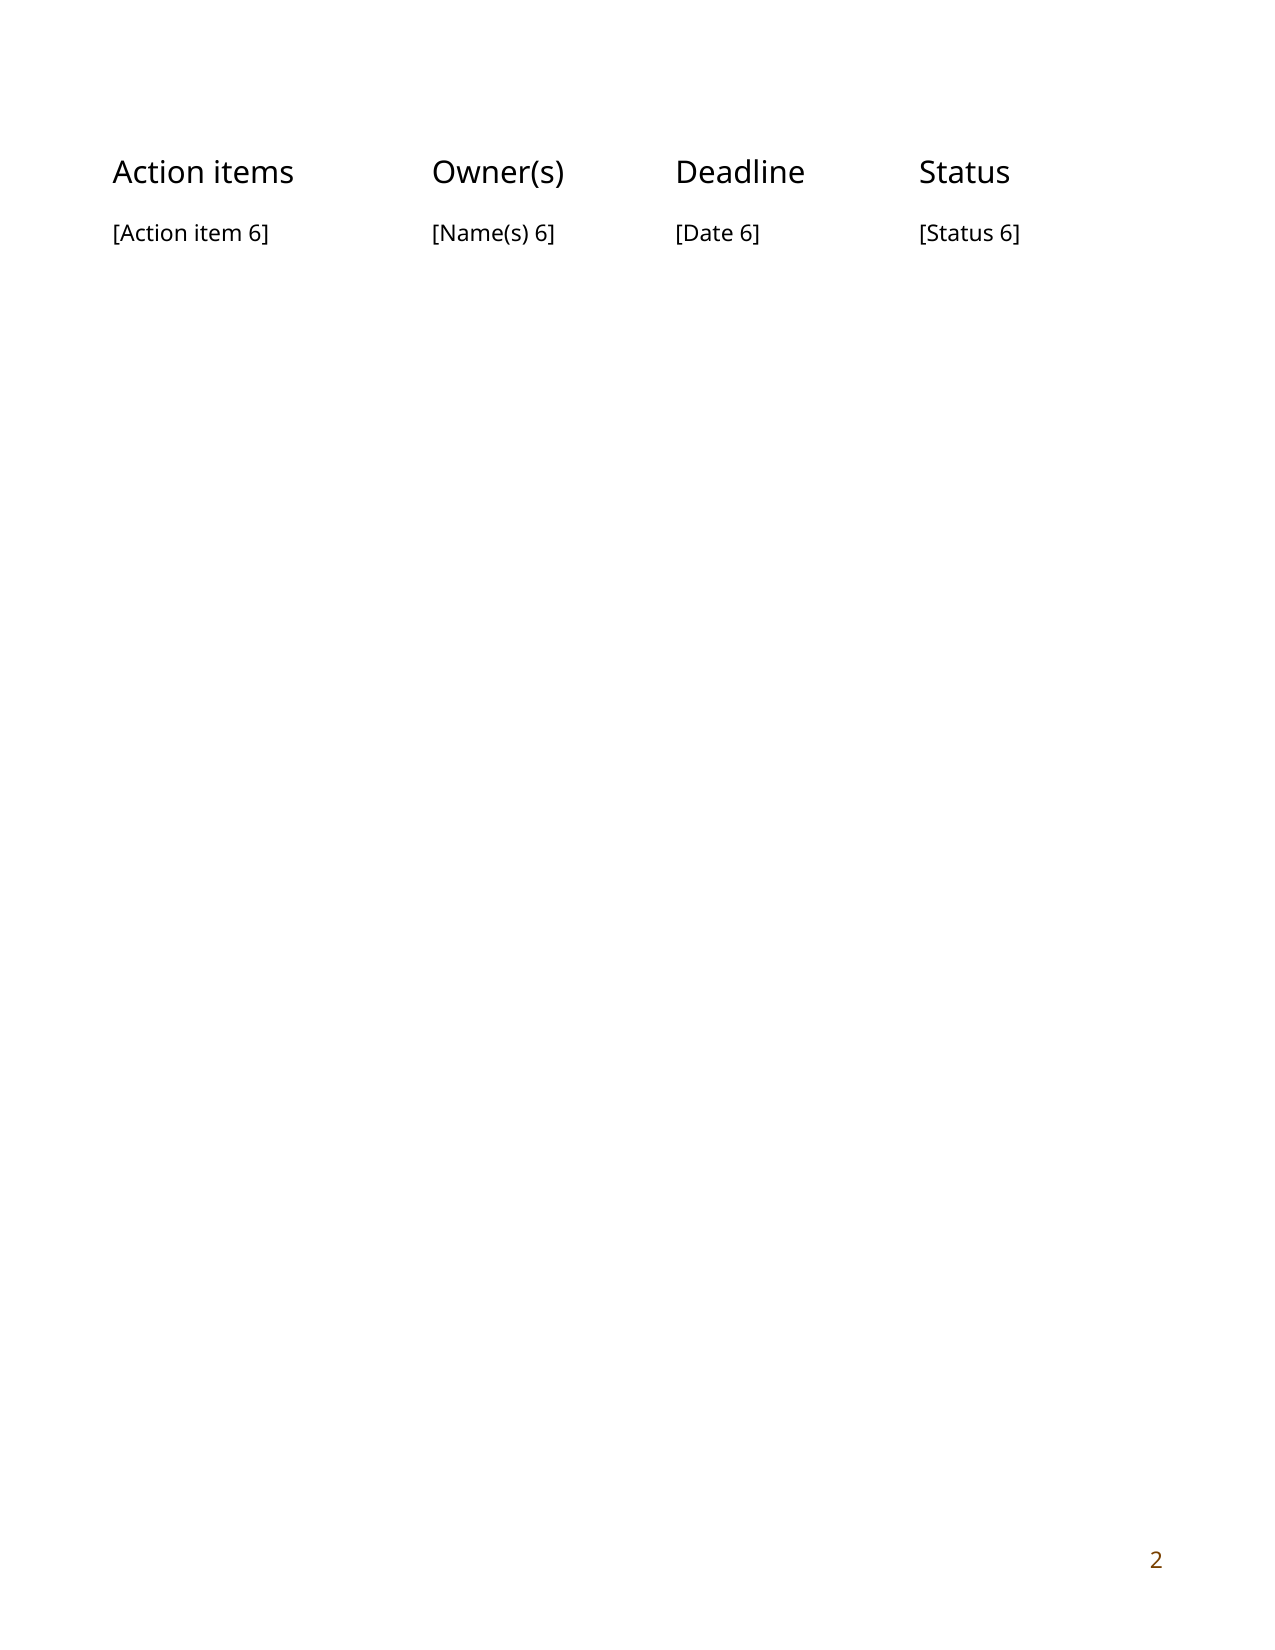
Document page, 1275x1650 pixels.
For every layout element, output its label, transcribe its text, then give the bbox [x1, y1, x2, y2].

table_cell [Status 6] [919, 217, 1162, 272]
table_cell [Action item 6] [113, 217, 432, 272]
table_cell [Name(s) 6] [432, 217, 675, 272]
table_header Status [919, 113, 1162, 217]
table_cell [Date 6] [675, 217, 919, 272]
table_header Owner(s) [432, 113, 675, 217]
table_header Deadline [675, 113, 919, 217]
table_header Action items [113, 113, 432, 217]
